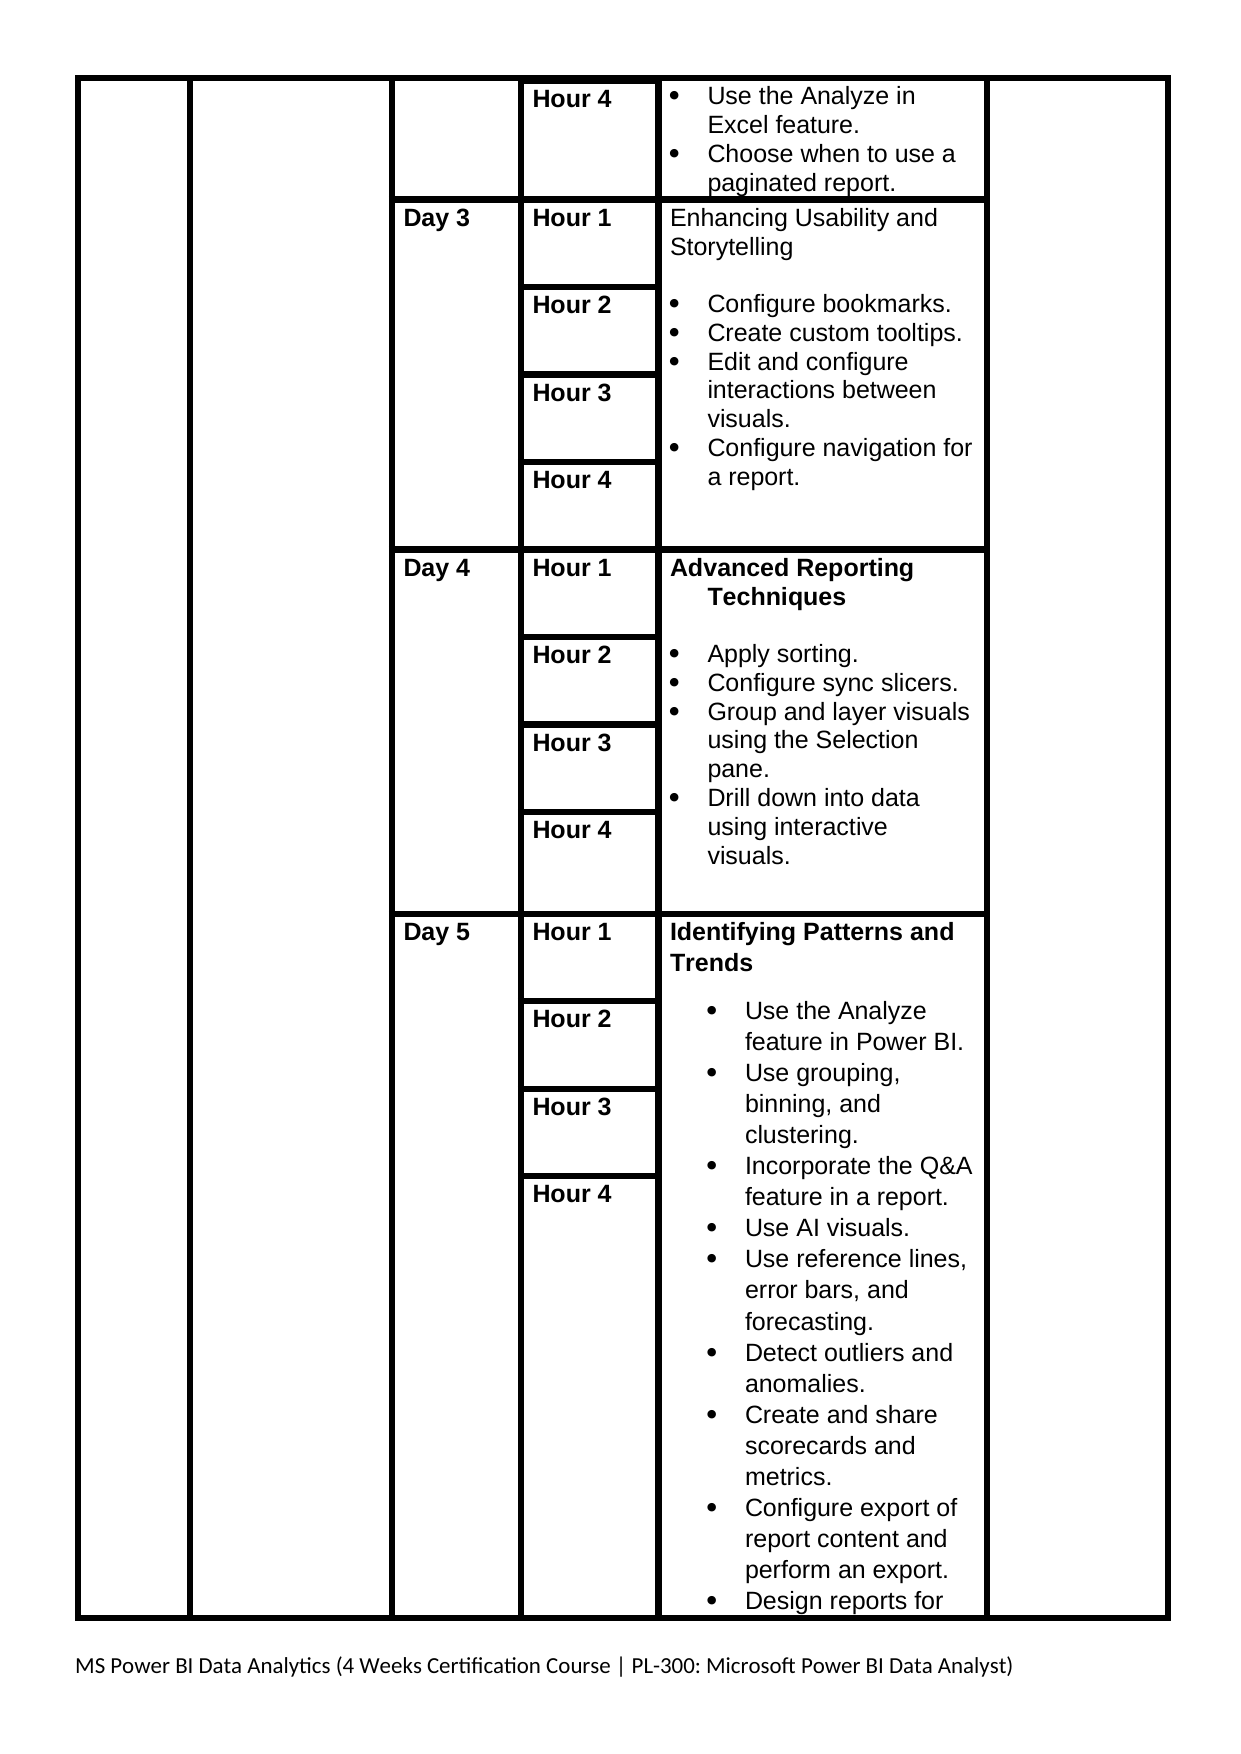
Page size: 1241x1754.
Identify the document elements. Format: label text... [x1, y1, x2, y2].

table_cell Hour 2 [524, 640, 655, 721]
table_cell Advanced Reporting Techniques Apply sorting. Configure sync slicers. Group and layer visuals using the Selection pane. Drill down into data using interactive visuals. [662, 553, 984, 911]
table_cell Hour 3 [524, 1092, 655, 1173]
table_cell Hour 4 [524, 815, 655, 911]
table_cell Hour 2 [524, 290, 655, 371]
table_cell Enhancing Usability and Storytelling Configure bookmarks. Create custom tooltips. Edit and configure interactions between visuals. Configure navigation for a report. [662, 203, 984, 546]
table_cell Day 3 [395, 203, 518, 546]
table_cell Day 4 [395, 553, 518, 911]
table_cell Hour 1 [524, 553, 655, 634]
table_cell Day 5 [395, 917, 518, 1615]
table_cell Hour 3 [524, 378, 655, 459]
table_cell Hour 1 [524, 917, 655, 998]
table_cell Hour 4 [524, 84, 655, 196]
table_cell Hour 4 [524, 1179, 655, 1615]
table_cell Identifying Patterns and Trends Use the Analyze feature in Power BI. Use grouping, binning, and clustering. Incorporate the Q&A feature in a report. Use AI visuals. Use reference lines, error bars, and forecasting. Detect outliers and anomalies. Create and share scorecards and metrics. Configure export of report content and perform an export. Design reports for mobile devices. [662, 917, 984, 1615]
table_cell Hour 3 [524, 728, 655, 809]
table_cell Hour 1 [524, 203, 655, 284]
table_cell Hour 2 [524, 1004, 655, 1086]
table_cell Hour 4 [524, 465, 655, 546]
